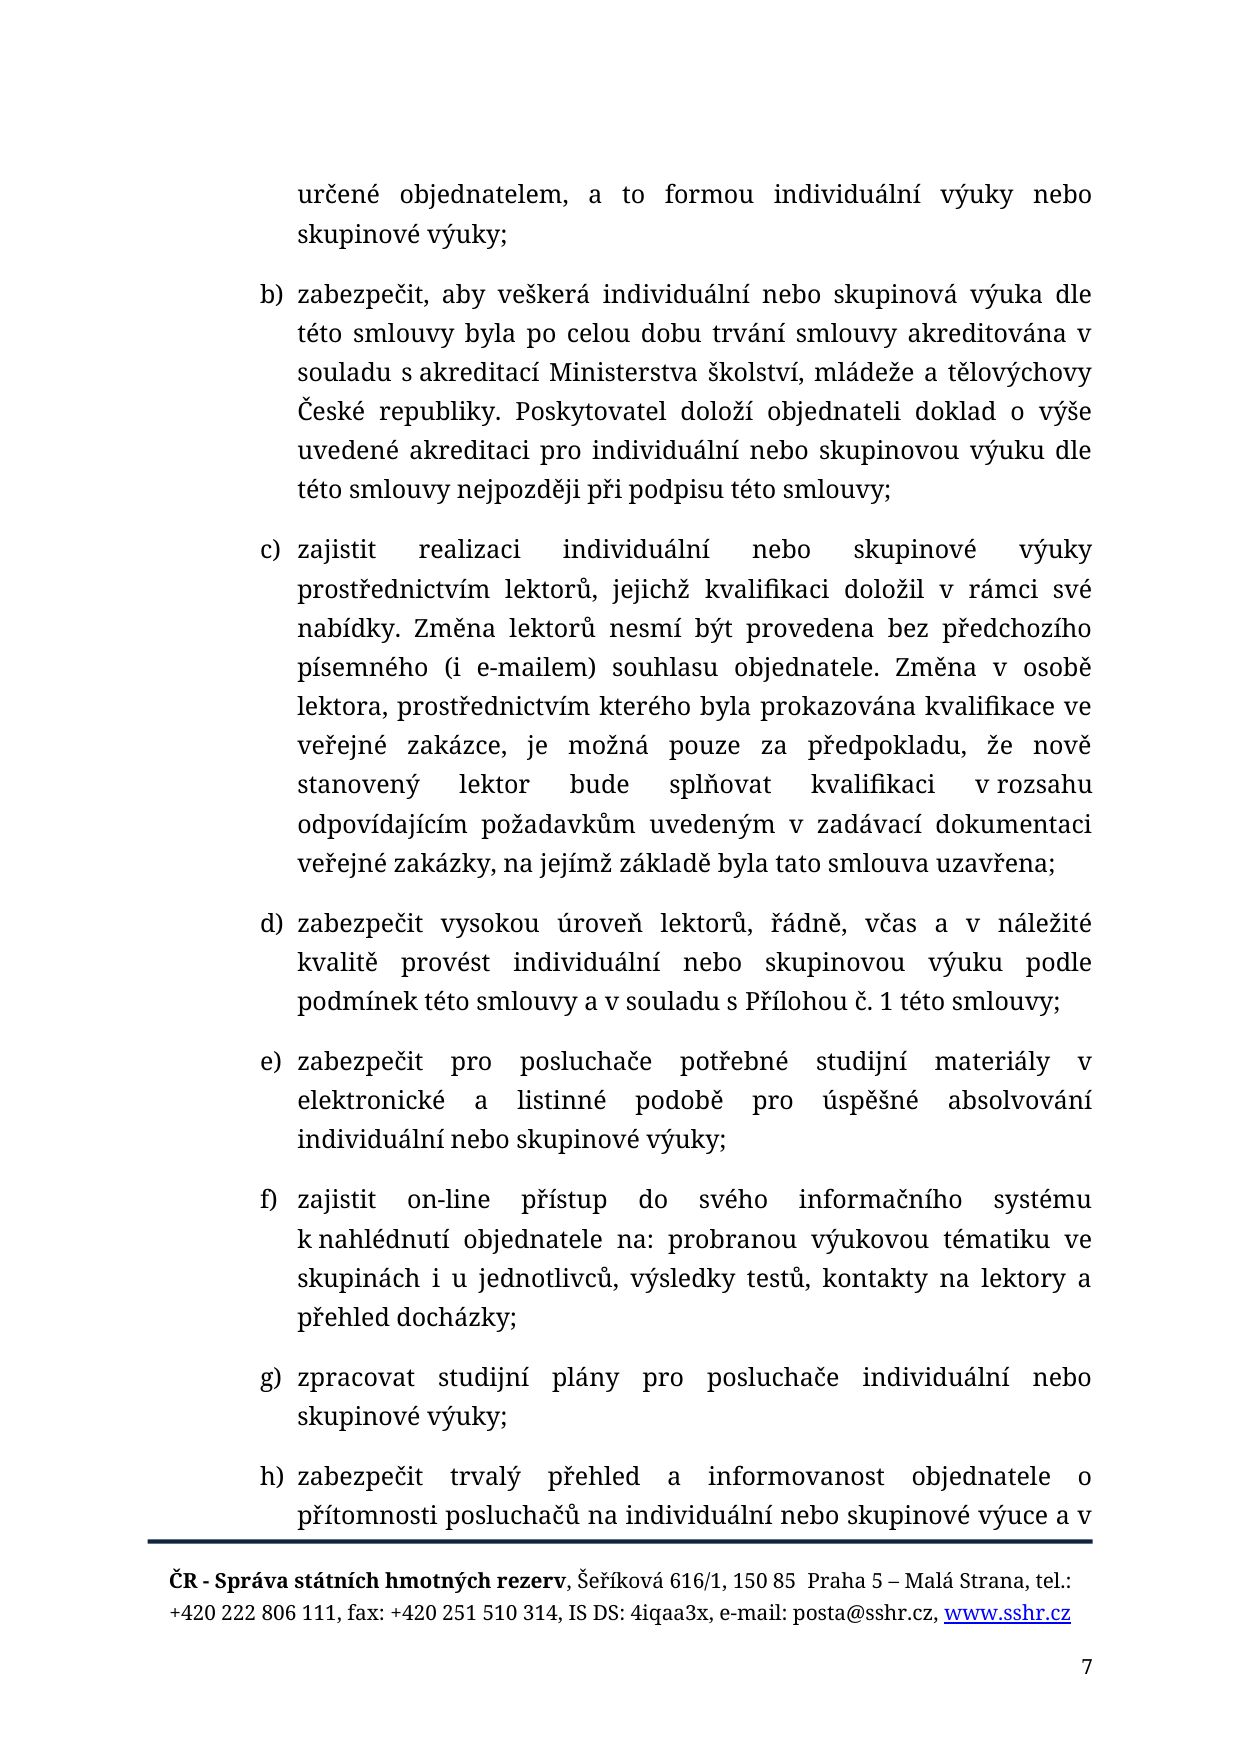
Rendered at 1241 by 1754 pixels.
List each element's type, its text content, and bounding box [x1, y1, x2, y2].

list zajistit realizaci individuální nebo skupinové výuky prostřednictvím lektorů, jejichž kvalifikaci doložil v rámci své nabídky. Změna lektorů nesmí být provedena bez předchozího písemného (i e-mailem) souhlasu objednatele. Změna v osobě lektora, prostřednictvím kterého byla prokazována kvalifikace ve veřejné zakázce, je možná pouze za předpokladu, že nově stanovený lektor bude splňovat kvalifikaci v rozsahu odpovídajícím požadavkům uvedeným v zadávací dokumentaci veřejné zakázky, na jejímž základě byla tato smlouva uzavřena; [260, 532, 1093, 879]
list zabezpečit vysokou úroveň lektorů, řádně, včas a v náležité kvalitě provést individuální nebo skupinovou výuku podle podmínek této smlouvy a v souladu s Přílohou č. 1 této smlouvy; [260, 906, 1093, 1018]
list zabezpečit pro posluchače potřebné studijní materiály v elektronické a listinné podobě pro úspěšné absolvování individuální nebo skupinové výuky; [260, 1044, 1093, 1156]
list zajistit on-line přístup do svého informačního systému k nahlédnutí objednatele na: probranou výukovou tématiku ve skupinách i u jednotlivců, výsledky testů, kontakty na lektory a přehled docházky; [260, 1182, 1093, 1334]
list zabezpečit, aby veškerá individuální nebo skupinová výuka dle této smlouvy byla po celou dobu trvání smlouvy akreditována v souladu s akreditací Ministerstva školství, mládeže a tělovýchovy České republiky. Poskytovatel doloží objednateli doklad o výše uvedené akreditaci pro individuální nebo skupinovou výuku dle této smlouvy nejpozději při podpisu této smlouvy; [260, 276, 1093, 506]
list zpracovat studijní plány pro posluchače individuální nebo skupinové výuky; [260, 1360, 1093, 1433]
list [260, 1459, 1093, 1532]
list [260, 177, 1093, 250]
